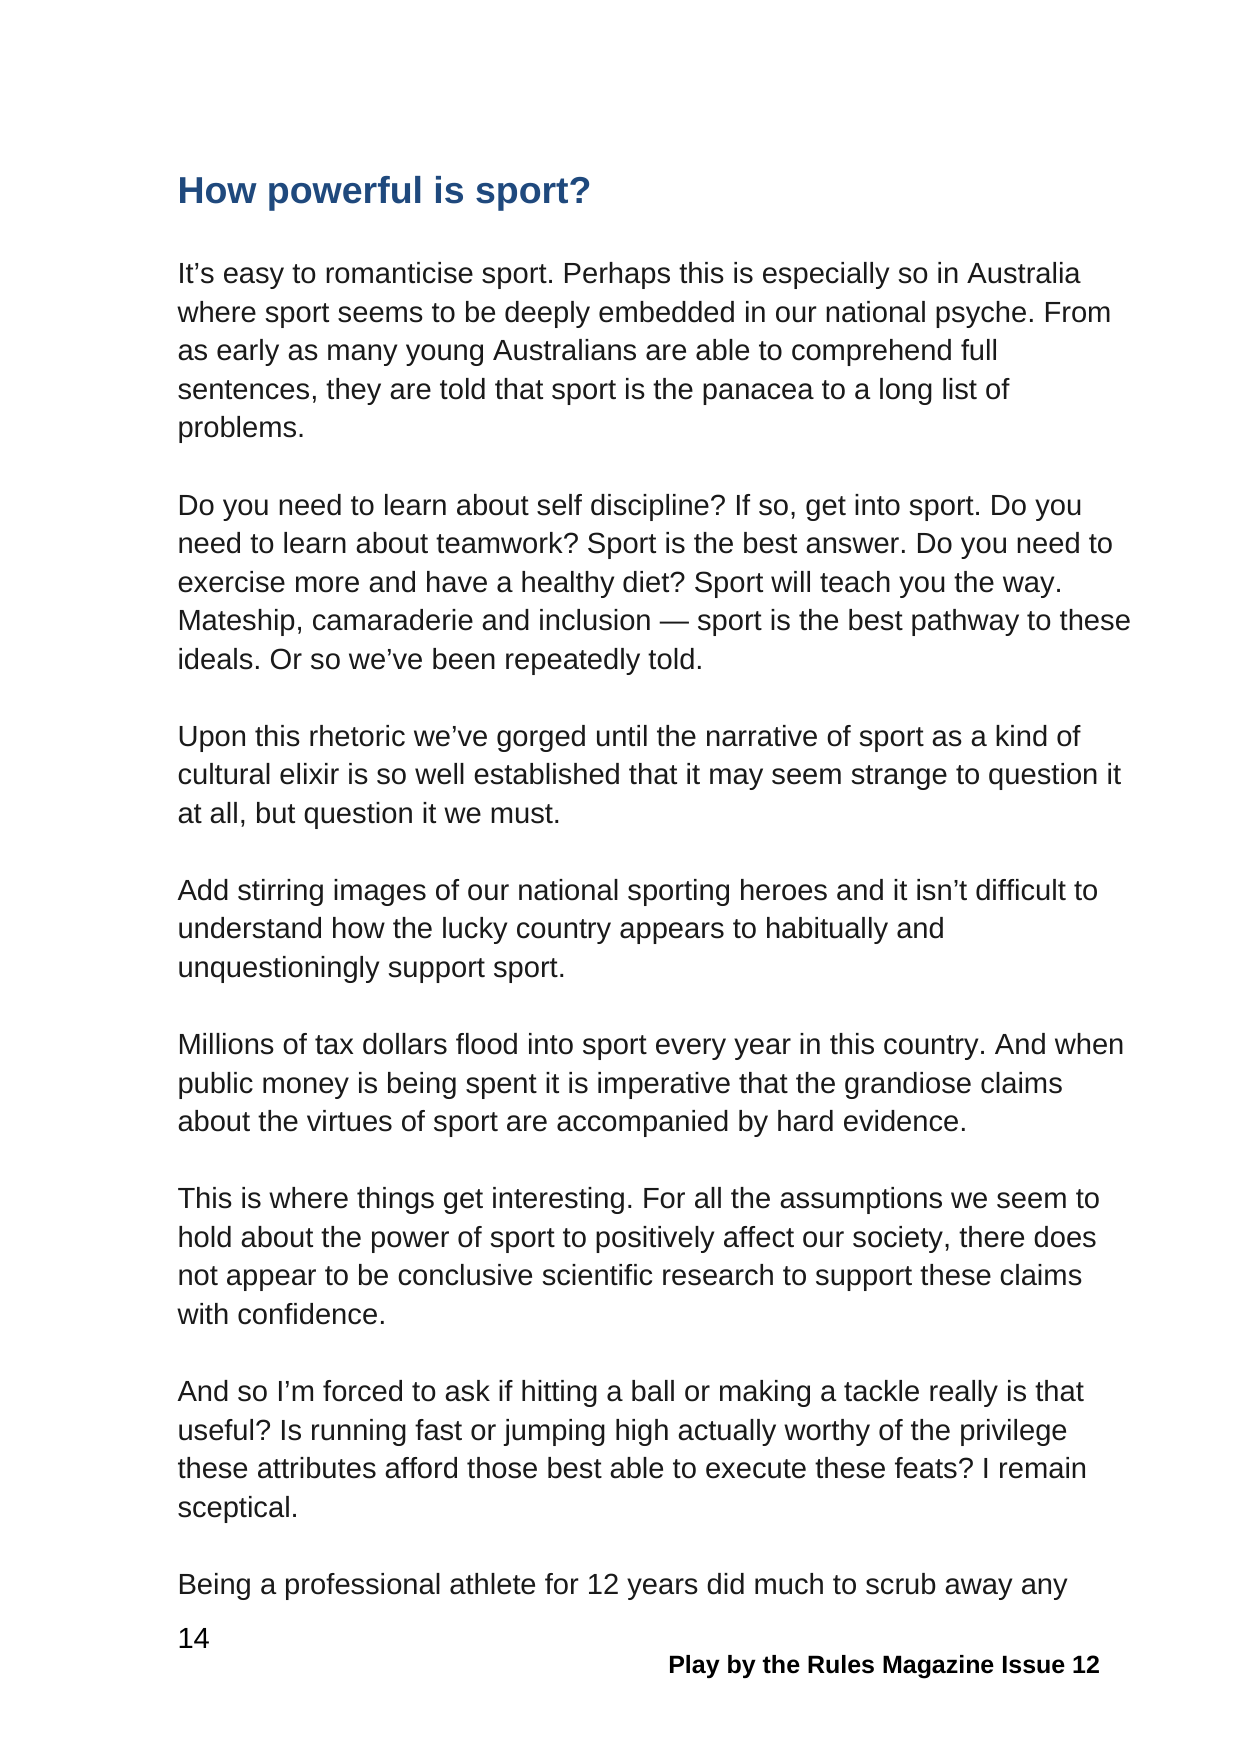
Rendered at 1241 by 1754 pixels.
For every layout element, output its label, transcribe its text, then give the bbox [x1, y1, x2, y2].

text Upon this rhetoric we’ve gorged until the narrative of sport as a kind of cultural elixir is so well established that it may seem strange to question it at all, but question it we must. [177, 719, 1138, 829]
text Add stirring images of our national sporting heroes and it isn’t difficult to understand how the lucky country appears to habitually and unquestioningly support sport. [177, 873, 1138, 983]
text And so I’m forced to ask if hitting a ball or making a tackle really is that useful? Is running fast or jumping high actually worthy of the privilege these attributes afford those best able to execute these feats? I remain sceptical. [177, 1374, 1138, 1523]
text This is where things get interesting. For all the assumptions we seem to hold about the power of sport to positively affect our society, there does not appear to be conclusive scientific research to support these claims with confidence. [177, 1181, 1138, 1330]
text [177, 1567, 1138, 1600]
text Do you need to learn about self discipline? If so, get into sport. Do you need to learn about teamwork? Sport is the best answer. Do you need to exercise more and have a healthy diet? Sport will teach you the way. Mateship, camaraderie and inclusion — sport is the best pathway to these ideals. Or so we’ve been repeatedly told. [177, 487, 1138, 675]
text It’s easy to romanticise sport. Perhaps this is especially so in Australia where sport seems to be deeply embedded in our national psyche. From as early as many young Australians are able to comprehend full sentences, they are told that sport is the panacea to a long list of problems. [177, 256, 1138, 444]
text Millions of tax dollars flood into sport every year in this country. And when public money is being spent it is imperative that the grandiose claims about the virtues of sport are accompanied by hard evidence. [177, 1027, 1138, 1138]
subtitle How powerful is sport? [177, 168, 1138, 211]
